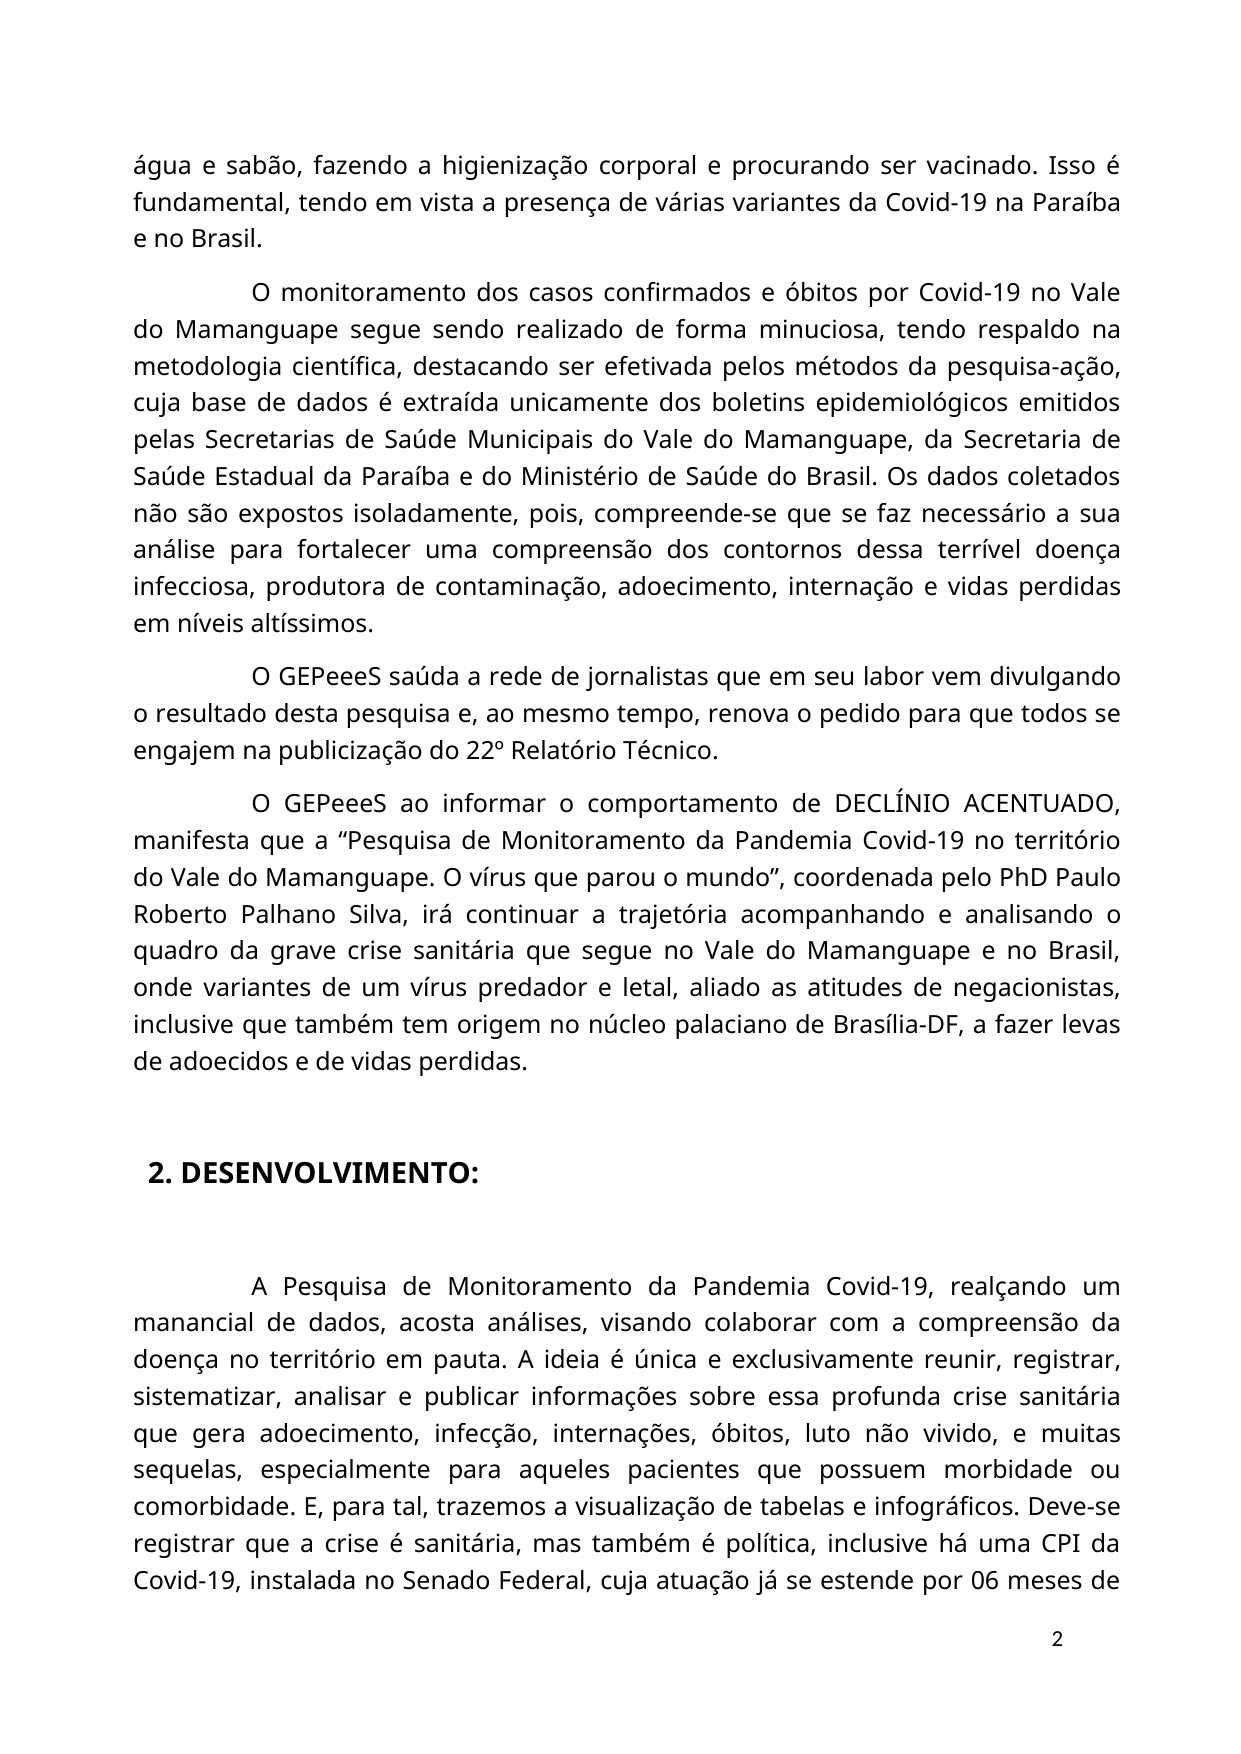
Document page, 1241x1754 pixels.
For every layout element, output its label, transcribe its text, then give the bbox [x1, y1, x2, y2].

text O monitoramento dos casos confirmados e óbitos por Covid-19 no Vale do Mamanguape segue sendo realizado de forma minuciosa, tendo respaldo na metodologia científica, destacando ser efetivada pelos métodos da pesquisa-ação, cuja base de dados é extraída unicamente dos boletins epidemiológicos emitidos pelas Secretarias de Saúde Municipais do Vale do Mamanguape, da Secretaria de Saúde Estadual da Paraíba e do Ministério de Saúde do Brasil. Os dados coletados não são expostos isoladamente, pois, compreende-se que se faz necessário a sua análise para fortalecer uma compreensão dos contornos dessa terrível doença infecciosa, produtora de contaminação, adoecimento, internação e vidas perdidas em níveis altíssimos. [133, 274, 1122, 639]
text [133, 1268, 1122, 1597]
text O GEPeeeS saúda a rede de jornalistas que em seu labor vem divulgando o resultado desta pesquisa e, ao mesmo tempo, renova o pedido para que todos se engajem na publicização do 22º Relatório Técnico. [133, 659, 1122, 767]
text O GEPeeeS ao informar o comportamento de DECLÍNIO ACENTUADO, manifesta que a “Pesquisa de Monitoramento da Pandemia Covid-19 no território do Vale do Mamanguape. O vírus que parou o mundo”, coordenada pelo PhD Paulo Roberto Palhano Silva, irá continuar a trajetória acompanhando e analisando o quadro da grave crise sanitária que segue no Vale do Mamanguape e no Brasil, onde variantes de um vírus predador e letal, aliado as atitudes de negacionistas, inclusive que também tem origem no núcleo palaciano de Brasília-DF, a fazer levas de adoecidos e de vidas perdidas. [133, 786, 1122, 1077]
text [133, 148, 1122, 255]
text 2. DESENVOLVIMENTO: [148, 1153, 1093, 1192]
